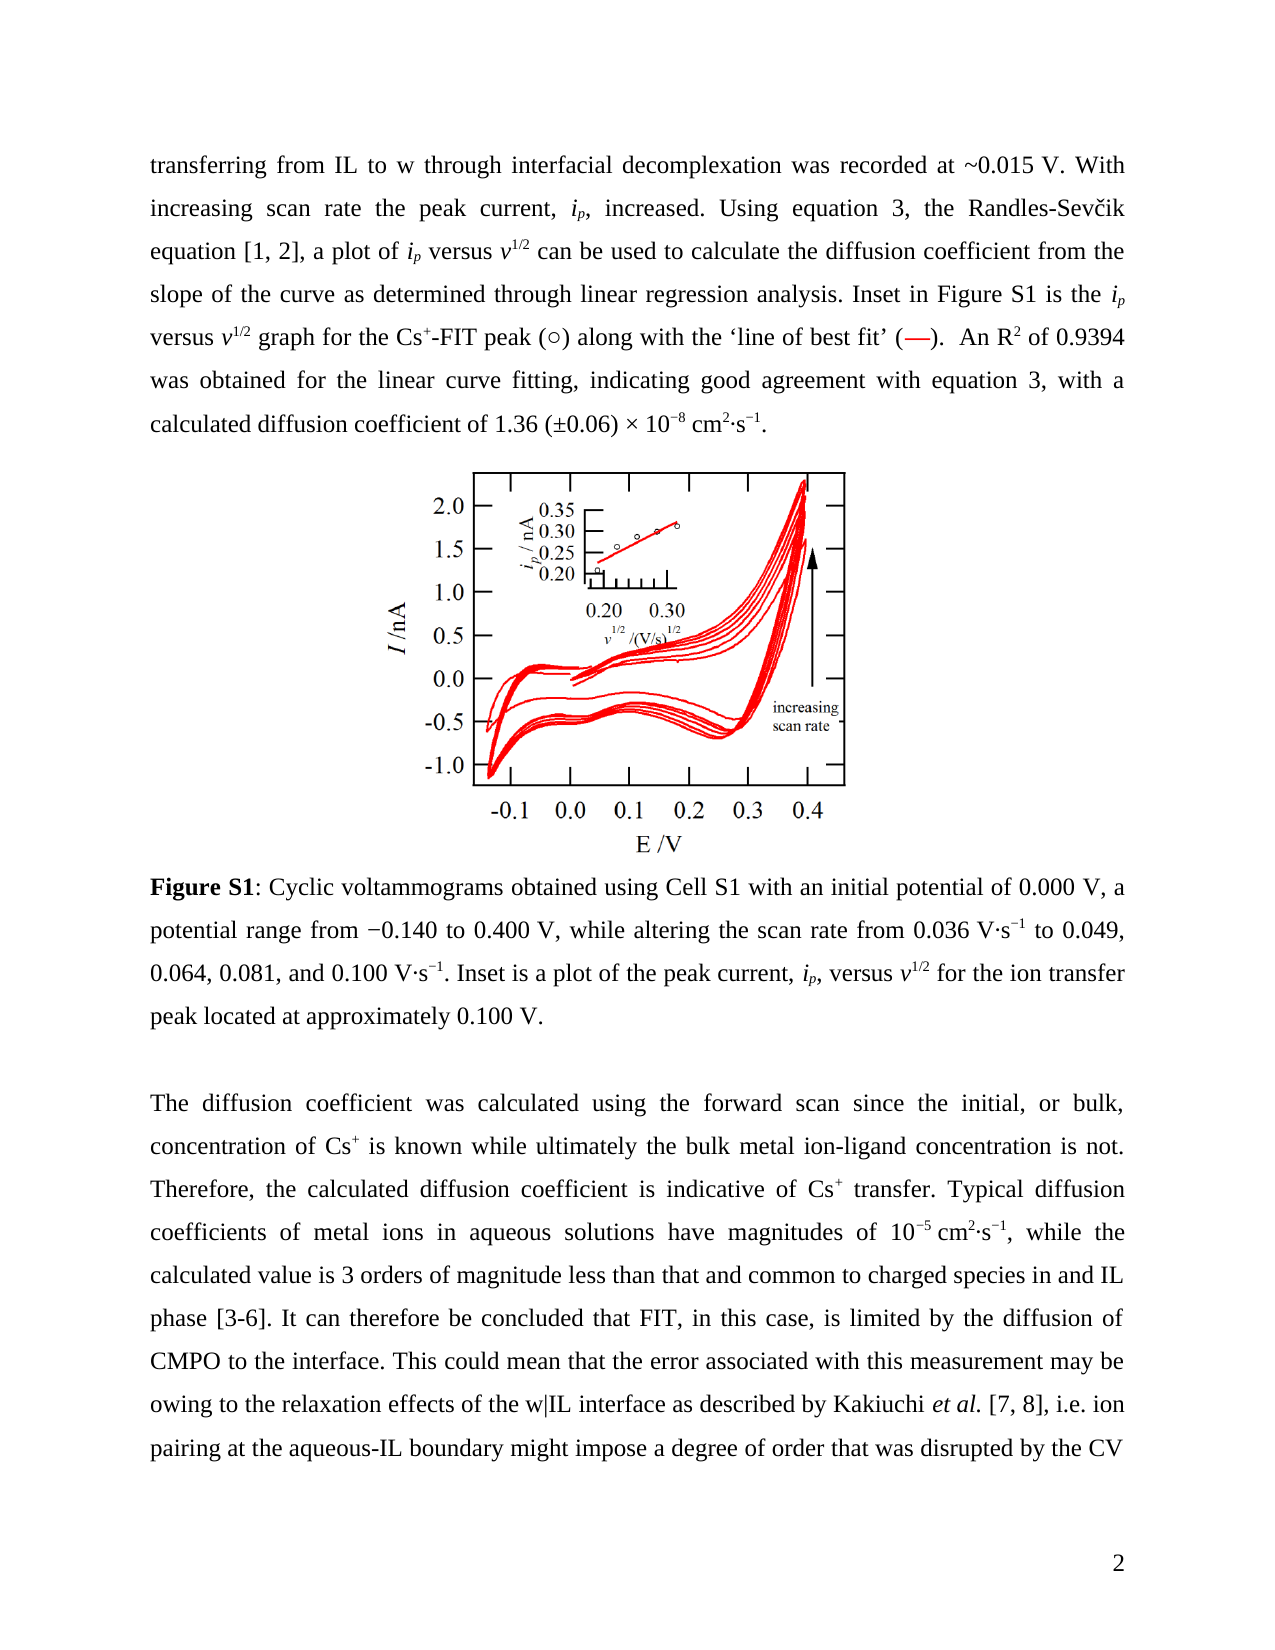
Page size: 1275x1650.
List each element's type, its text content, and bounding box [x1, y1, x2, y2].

text Figure S1: Cyclic voltammograms obtained using Cell S1 with an initial potential of 0.000 V, a potential range from −0.140 to 0.400 V, while altering the scan rate from 0.036 V∙s−1 to 0.049, 0.064, 0.081, and 0.100 V∙s−1. Inset is a plot of the peak current, ip, versus v1/2 for the ion transfer peak located at approximately 0.100 V. [150, 872, 1125, 1030]
picture [382, 451, 893, 858]
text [150, 1088, 1125, 1461]
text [150, 150, 1125, 437]
